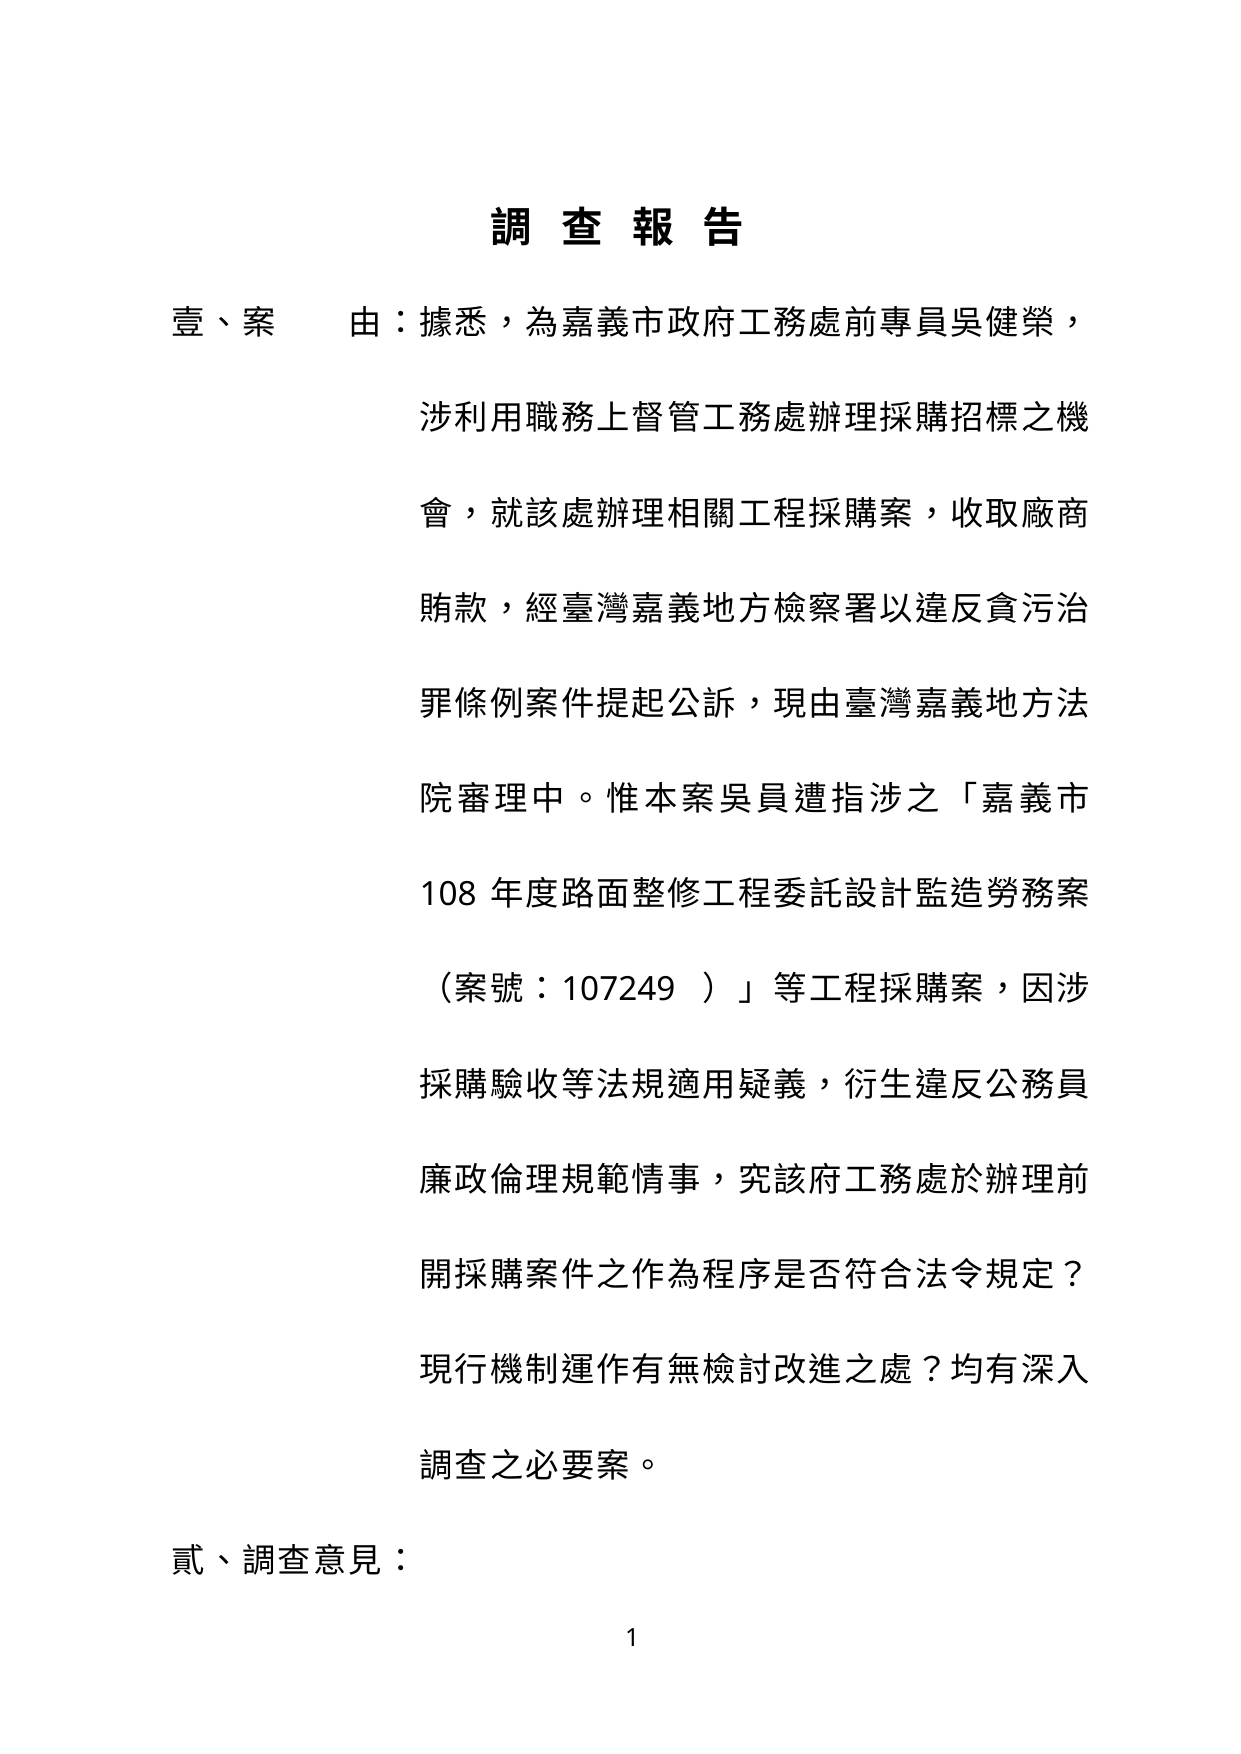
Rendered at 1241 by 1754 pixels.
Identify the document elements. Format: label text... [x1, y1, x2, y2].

subtitle 調查意見： [171, 1510, 1092, 1605]
text 調查報告 [171, 177, 1092, 272]
subtitle 案 由：據悉，為嘉義市政府工務處前專員吳健榮，涉利用職務上督管工務處辦理採購招標之機會，就該處辦理相關工程採購案，收取廠商賄款，經臺灣嘉義地方檢察署以違反貪污治罪條例案件提起公訴，現由臺灣嘉義地方法院審理中。惟本案吳員遭指涉之「嘉義市108年度路面整修工程委託設計監造勞務案（案號：107249）」等工程採購案，因涉採購驗收等法規適用疑義，衍生違反公務員廉政倫理規範情事，究該府工務處於辦理前開採購案件之作為程序是否符合法令規定？現行機制運作有無檢討改進之處？均有深入調查之必要案。 [171, 272, 1092, 1510]
